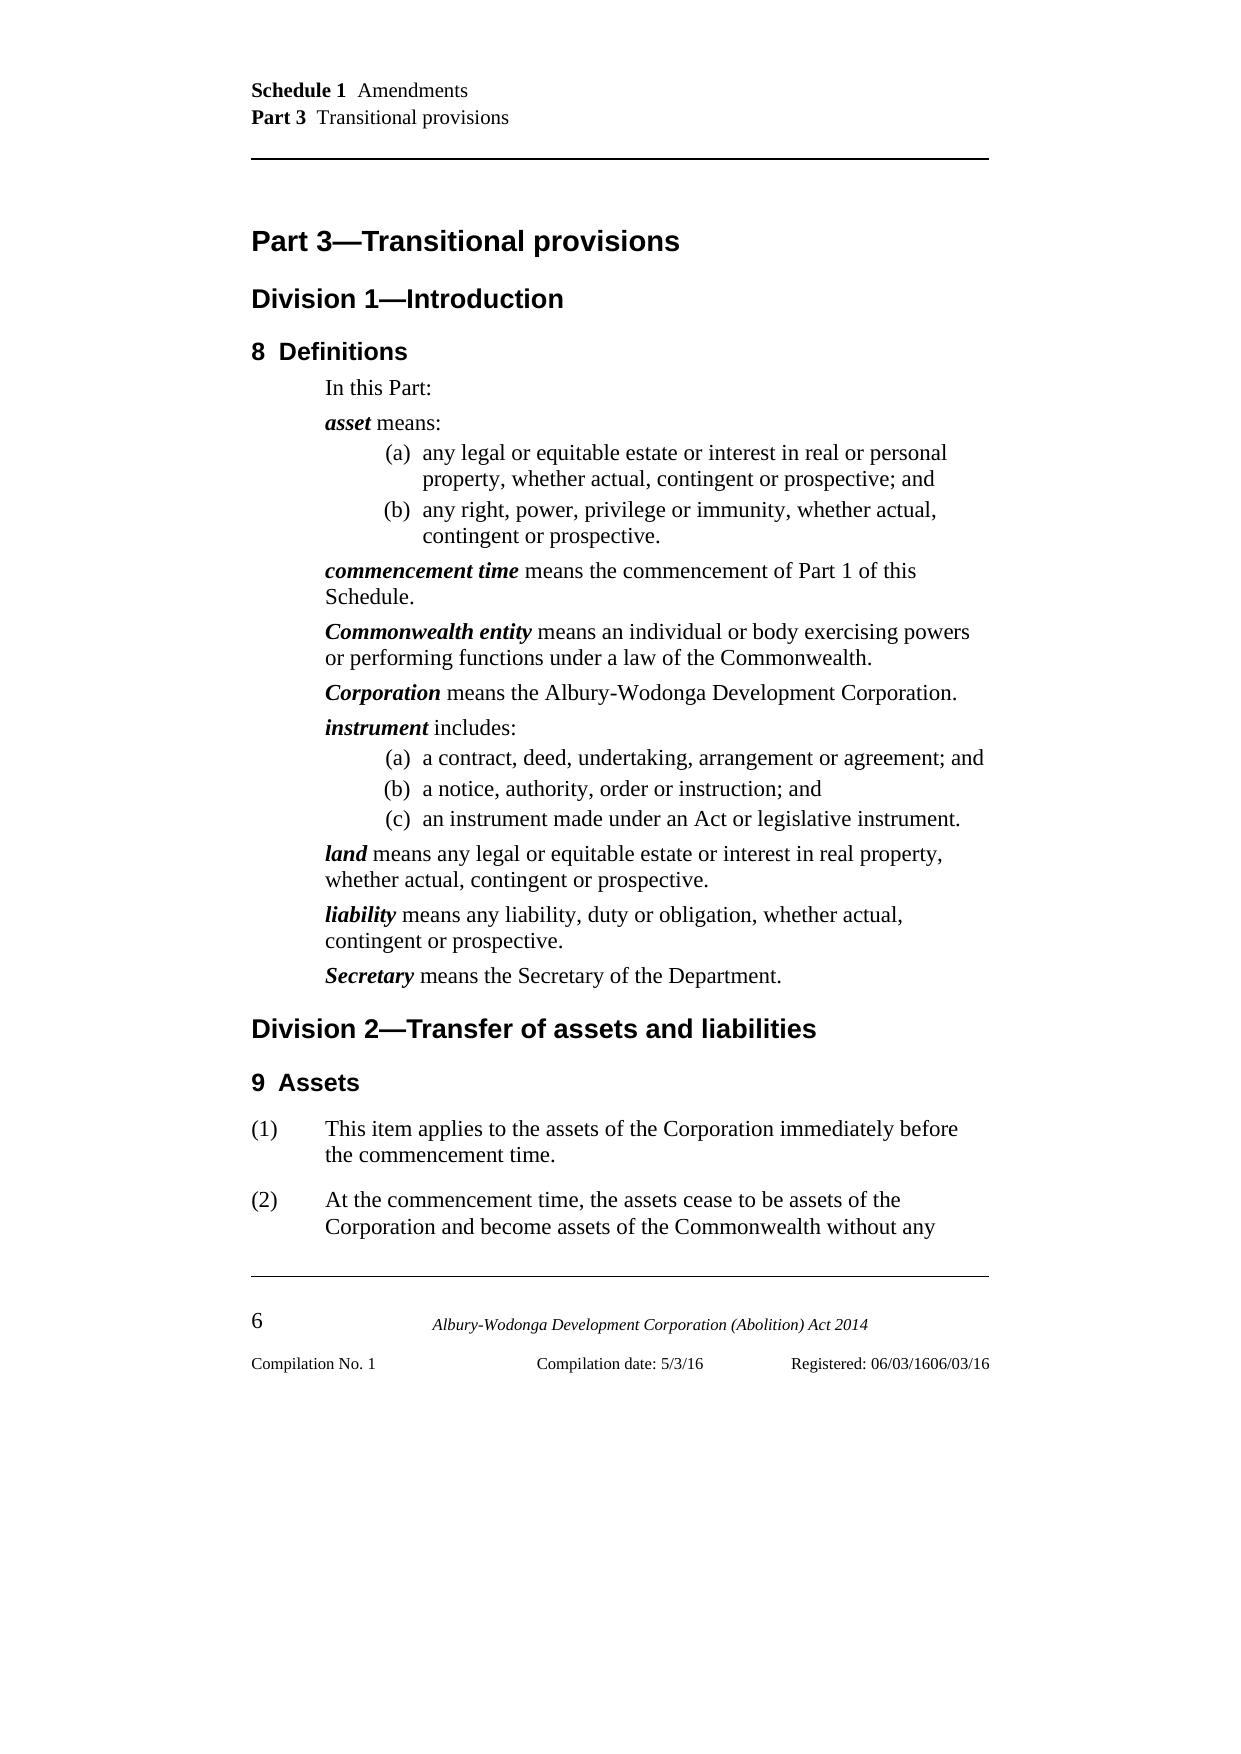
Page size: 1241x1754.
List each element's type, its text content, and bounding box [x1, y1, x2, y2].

text Division 1—Introduction [251, 283, 989, 314]
text 8 Definitions [251, 337, 989, 366]
text (b) any right, power, privilege or immunity, whether actual, contingent or prospective. [251, 496, 989, 549]
text land means any legal or equitable estate or interest in real property, whether actual, contingent or prospective. [325, 840, 989, 893]
text (c) an instrument made under an Act or legislative instrument. [251, 805, 989, 832]
text Part 3—Transitional provisions [251, 224, 989, 258]
text Secretary means the Secretary of the Department. [325, 962, 989, 988]
text instrument includes: [325, 714, 989, 740]
text (b) a notice, authority, order or instruction; and [251, 775, 989, 801]
text (a) a contract, deed, undertaking, arrangement or agreement; and [251, 744, 989, 771]
text In this Part: [325, 374, 989, 400]
text Commonwealth entity means an individual or body exercising powers or performing functions under a law of the Commonwealth. [325, 618, 989, 671]
text asset means: [325, 408, 989, 435]
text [251, 1187, 989, 1239]
text (a) any legal or equitable estate or interest in real or personal property, whether actual, contingent or prospective; and [251, 439, 989, 492]
text 9 Assets [251, 1068, 989, 1096]
text Division 2—Transfer of assets and liabilities [251, 1013, 989, 1045]
text (1) This item applies to the assets of the Corporation immediately before the commencement time. [251, 1115, 989, 1168]
text liability means any liability, duty or obligation, whether actual, contingent or prospective. [325, 901, 989, 954]
text Corporation means the Albury-Wodonga Development Corporation. [325, 679, 989, 705]
text commencement time means the commencement of Part 1 of this Schedule. [325, 557, 989, 610]
